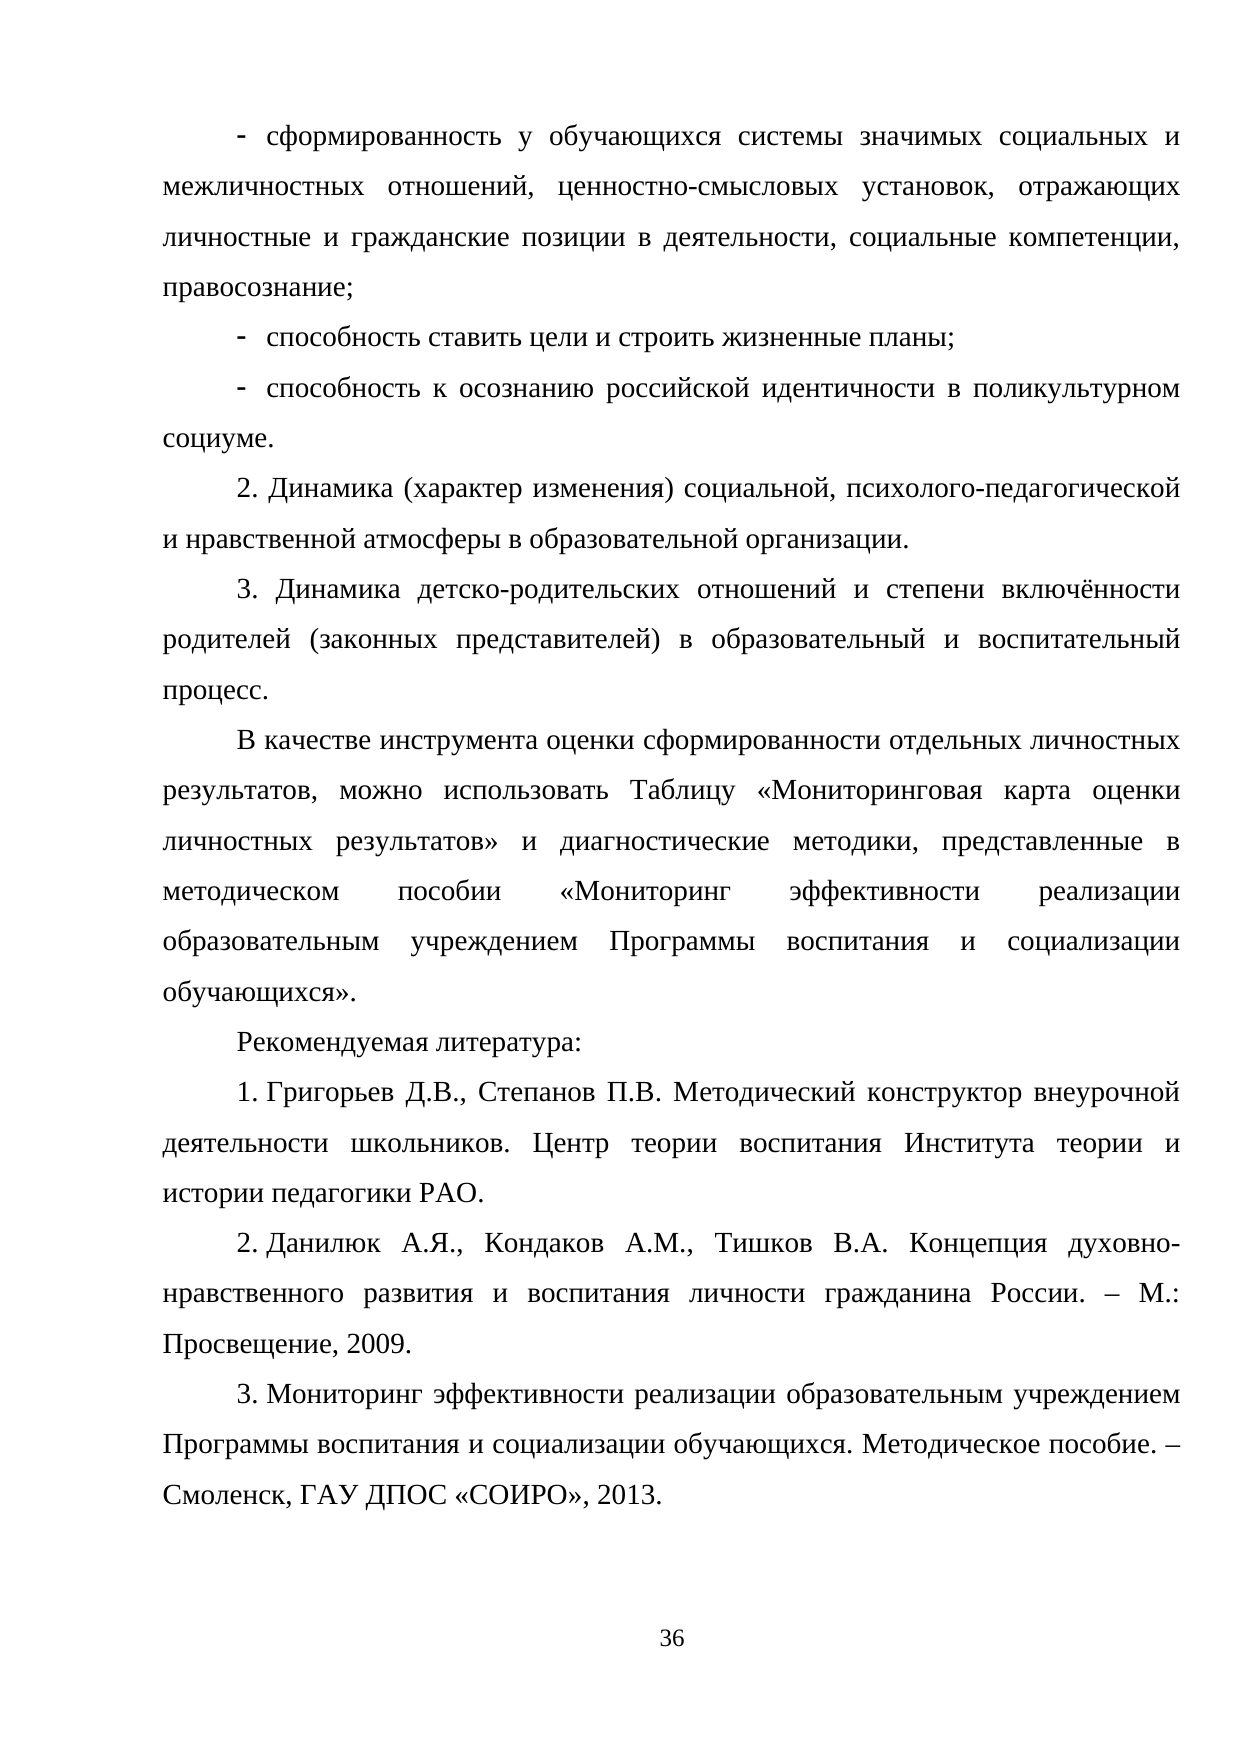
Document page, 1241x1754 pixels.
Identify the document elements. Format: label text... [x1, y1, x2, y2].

text 2. Динамика (характер изменения) социальной, психолого-педагогической и нравственной атмосферы в образовательной организации. [162, 471, 1181, 554]
list Мониторинг эффективности реализации образовательным учреждением Программы воспитания и социализации обучающихся. Методическое пособие. – Смоленск, ГАУ ДПОС «СОИРО», 2013. [162, 1376, 1181, 1510]
text Рекомендуемая литература: [162, 1024, 1181, 1058]
list сформированность у обучающихся системы значимых социальных и межличностных отношений, ценностно-смысловых установок, отражающих личностные и гражданские позиции в деятельности, социальные компетенции, правосознание; [162, 118, 1181, 303]
list способность к осознанию российской идентичности в поликультурном социуме. [162, 370, 1181, 454]
list Данилюк А.Я., Кондаков А.М., Тишков В.А. Концепция духовно-нравственного развития и воспитания личности гражданина России. – М.: Просвещение, 2009. [162, 1225, 1181, 1359]
text В качестве инструмента оценки сформированности отдельных личностных результатов, можно использовать Таблицу «Мониторинговая карта оценки личностных результатов» и диагностические методики, представленные в методическом пособии «Мониторинг эффективности реализации образовательным учреждением Программы воспитания и социализации обучающихся». [162, 722, 1181, 1007]
list способность ставить цели и строить жизненные планы; [162, 319, 1181, 353]
list Григорьев Д.В., Степанов П.В. Методический конструктор внеурочной деятельности школьников. Центр теории воспитания Института теории и истории педагогики РАО. [162, 1074, 1181, 1208]
text 3. Динамика детско-родительских отношений и степени включённости родителей (законных представителей) в образовательный и воспитательный процесс. [162, 571, 1181, 705]
